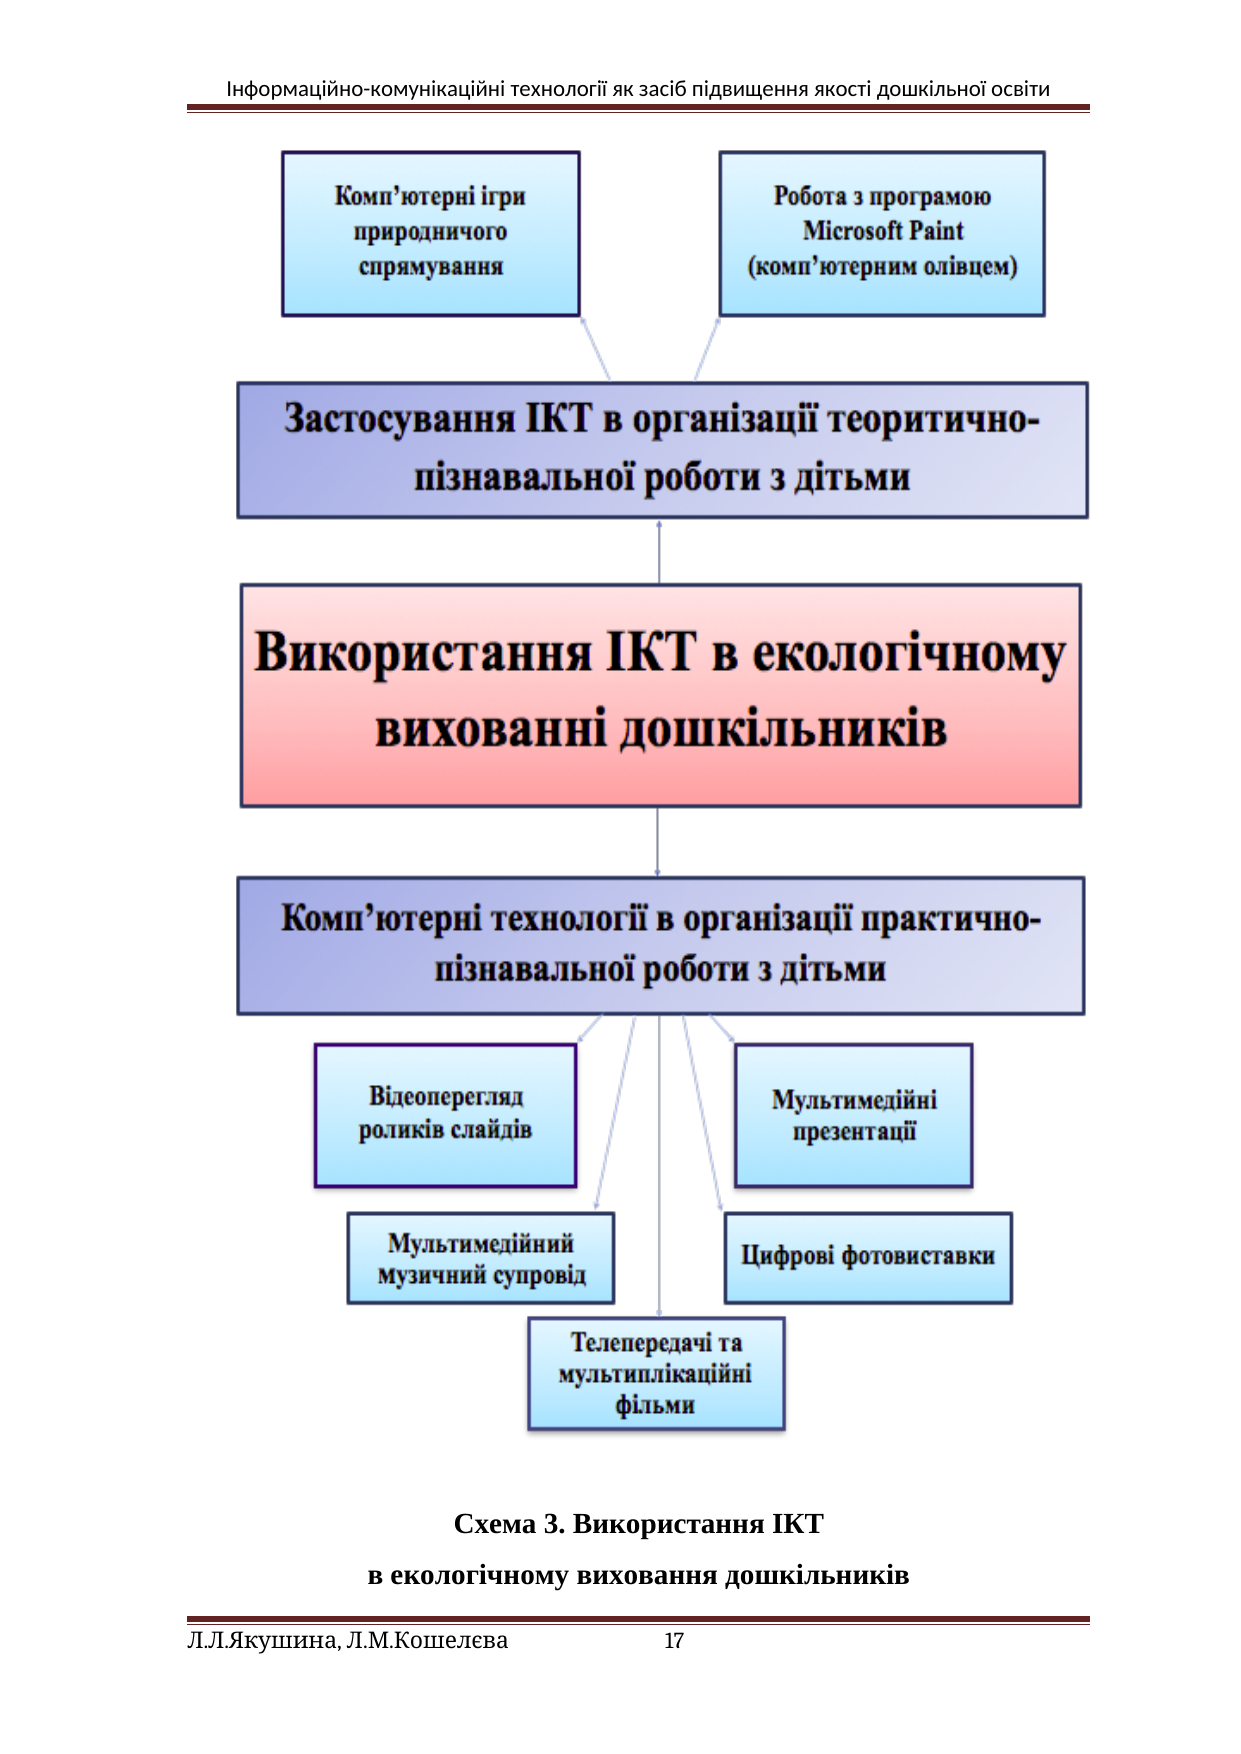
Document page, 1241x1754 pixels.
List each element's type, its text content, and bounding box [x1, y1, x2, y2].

picture [235, 150, 1091, 1443]
text Схема 3. Використання ІКТ [187, 1506, 1090, 1540]
text в екологічному виховання дошкільників [187, 1557, 1090, 1590]
